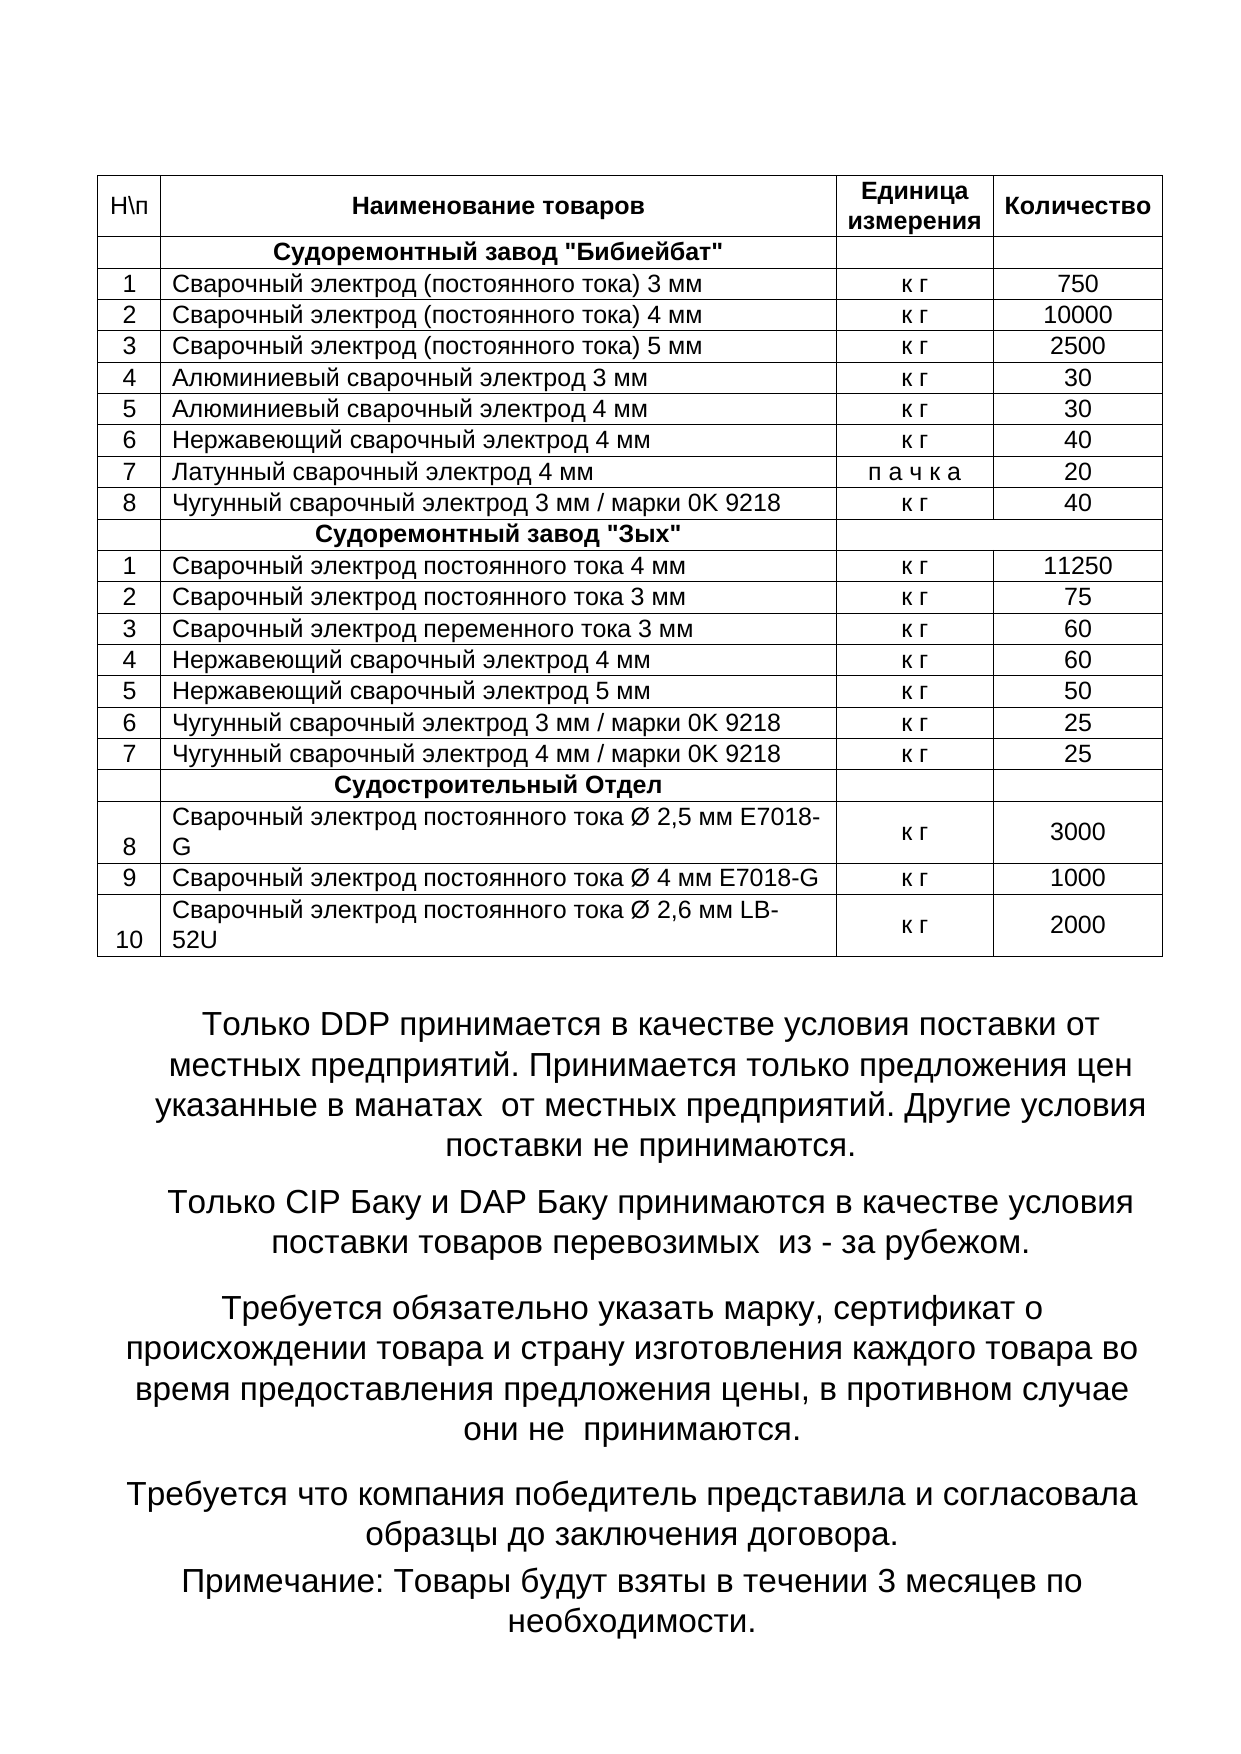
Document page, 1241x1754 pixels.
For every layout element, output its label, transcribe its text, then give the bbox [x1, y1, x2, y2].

table_cell Cварочный электрод постоянного тока 4 мм [161, 551, 836, 581]
table_cell 5 [98, 394, 160, 424]
table_cell 2 [98, 582, 160, 612]
table_cell 20 [994, 457, 1162, 487]
table_cell к г [837, 895, 993, 956]
table_cell 1000 [994, 864, 1162, 894]
table_header Единица измерения [837, 176, 993, 236]
table_cell Cварочный электрод постоянного тока Ø 2,5 мм E7018-G [161, 802, 836, 862]
table_cell Латунный сварочный электрод 4 мм [161, 457, 836, 487]
table_header Количество [994, 176, 1162, 236]
table_cell Cварочный электрод (постоянного тока) 3 мм [161, 269, 836, 299]
table_cell 10 [98, 895, 160, 956]
table_cell 50 [994, 676, 1162, 707]
table_cell 25 [994, 708, 1162, 738]
table_cell [98, 237, 160, 268]
table_cell Чугунный сварочный электрод 3 мм / марки 0K 9218 [161, 488, 836, 518]
table_cell Чугунный сварочный электрод 4 мм / марки 0K 9218 [161, 739, 836, 769]
text Требуется что компания победитель представила и согласовала образцы до заключения договора. [112, 1474, 1152, 1553]
table_cell 2 [98, 300, 160, 330]
table_cell 5 [98, 676, 160, 707]
table_cell 3 [98, 614, 160, 644]
table_cell Нержавеющий сварочный электрод 4 мм [161, 425, 836, 456]
table_cell [993, 520, 1162, 550]
table_cell Cварочный электрод переменного тока 3 мм [161, 614, 836, 644]
table_cell 11250 [994, 551, 1162, 581]
table_cell 2000 [994, 895, 1162, 956]
table_cell 60 [994, 614, 1162, 644]
table_cell Cварочный электрод (постоянного тока) 5 мм [161, 331, 836, 362]
table_cell 3 [98, 331, 160, 362]
table_cell к г [837, 331, 993, 362]
table_cell к г [837, 708, 993, 738]
table_cell Cварочный электрод постоянного тока 3 мм [161, 582, 836, 612]
table_cell к г [837, 802, 993, 862]
table_cell Cварочный электрод (постоянного тока) 4 мм [161, 300, 836, 330]
table_cell 7 [98, 739, 160, 769]
table_cell 8 [98, 488, 160, 518]
table_cell [98, 520, 160, 550]
table_cell п а ч к а [837, 457, 993, 487]
table_cell Судостроительный Отдел [161, 770, 836, 801]
table_cell Чугунный сварочный электрод 3 мм / марки 0K 9218 [161, 708, 836, 738]
table_cell 40 [994, 425, 1162, 456]
table_cell Нержавеющий сварочный электрод 4 мм [161, 645, 836, 675]
table_cell 30 [994, 363, 1162, 393]
table_cell к г [837, 614, 993, 644]
table_cell к г [837, 582, 993, 612]
table_cell к г [837, 394, 993, 424]
table_cell Судоремонтный завод "Зых" [161, 520, 836, 550]
text Требуется обязательно указать марку, сертификат о происхождении товара и страну изготовления каждого товара во время предоставления предложения цены, в противном случае они не принимаются. [112, 1288, 1152, 1447]
table_cell 6 [98, 708, 160, 738]
table_cell Судоремонтный завод "Бибиейбат" [161, 237, 836, 268]
table_cell 10000 [994, 300, 1162, 330]
table_cell к г [837, 551, 993, 581]
table_cell 25 [994, 739, 1162, 769]
table_cell 6 [98, 425, 160, 456]
table_cell [837, 520, 993, 550]
text Примечание: Товары будут взяты в течении 3 месяцев по необходимости. [112, 1561, 1152, 1640]
table_cell к г [837, 739, 993, 769]
table_cell 750 [994, 269, 1162, 299]
table_cell 3000 [994, 802, 1162, 862]
table_cell Cварочный электрод постоянного тока Ø 2,6 мм LB-52U [161, 895, 836, 956]
table_header Наименование товаров [161, 176, 836, 236]
table_cell к г [837, 425, 993, 456]
table_cell Нержавеющий сварочный электрод 5 мм [161, 676, 836, 707]
text Только CIP Баку и DAP Баку принимаются в качестве условия поставки товаров перевозимых из - за рубежом. [150, 1182, 1152, 1261]
table_cell [837, 237, 993, 268]
table_cell Алюминиевый сварочный электрод 4 мм [161, 394, 836, 424]
table_cell 60 [994, 645, 1162, 675]
table_cell 1 [98, 551, 160, 581]
table_cell к г [837, 488, 993, 518]
table_cell 9 [98, 864, 160, 894]
table_cell Cварочный электрод постоянного тока Ø 4 мм E7018-G [161, 864, 836, 894]
table_cell 4 [98, 645, 160, 675]
table_cell [98, 770, 160, 801]
table_cell [837, 770, 993, 801]
table_cell Алюминиевый сварочный электрод 3 мм [161, 363, 836, 393]
table_cell 30 [994, 394, 1162, 424]
table_cell [994, 237, 1162, 268]
table_cell 40 [994, 488, 1162, 518]
table_cell к г [837, 676, 993, 707]
table_cell 7 [98, 457, 160, 487]
table_cell к г [837, 864, 993, 894]
table_cell к г [837, 300, 993, 330]
table_cell [994, 770, 1162, 801]
table_cell к г [837, 645, 993, 675]
table_header Н\п [98, 176, 160, 236]
table_cell 2500 [994, 331, 1162, 362]
text Только DDP принимается в качестве условия поставки от местных предприятий. Принимается только предложения цен указанные в манатах от местных предприятий. Другие условия поставки не принимаются. [150, 1004, 1152, 1164]
table_cell 1 [98, 269, 160, 299]
table_cell 75 [994, 582, 1162, 612]
table_cell 8 [98, 802, 160, 862]
table_cell к г [837, 269, 993, 299]
table_cell 4 [98, 363, 160, 393]
table_cell к г [837, 363, 993, 393]
